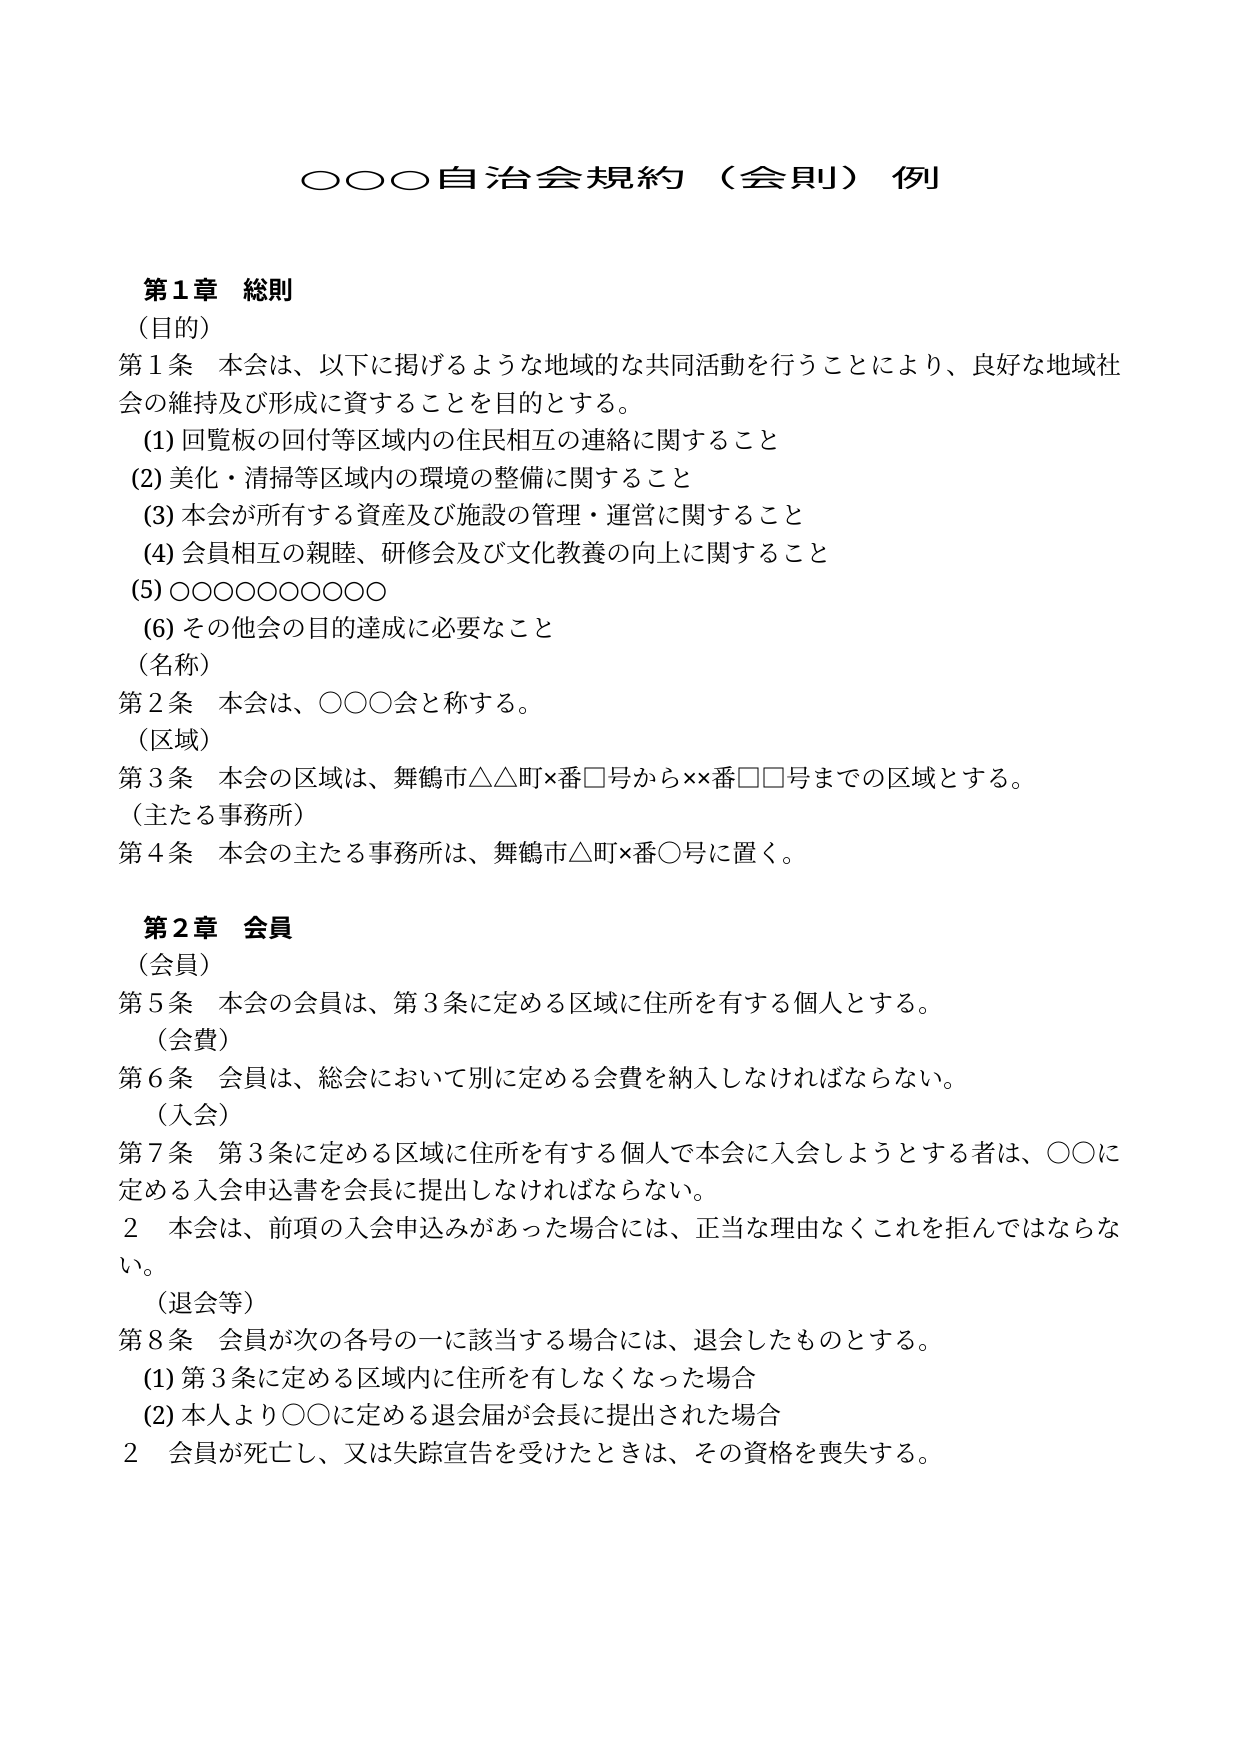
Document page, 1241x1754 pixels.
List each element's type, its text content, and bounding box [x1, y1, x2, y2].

text (4) 会員相互の親睦、研修会及び文化教養の向上に関すること [118, 533, 1122, 570]
text (6) その他会の目的達成に必要なこと [118, 608, 1122, 645]
text 第５条 本会の会員は、第３条に定める区域に住所を有する個人とする。 [118, 983, 1122, 1020]
text （入会） [118, 1095, 1122, 1133]
text 第７条 第３条に定める区域に住所を有する個人で本会に入会しようとする者は、○○に定める入会申込書を会長に提出しなければならない。 [118, 1133, 1122, 1208]
text (1) 第３条に定める区域内に住所を有しなくなった場合 [118, 1358, 1122, 1395]
text (5) ○○○○○○○○○○ [118, 570, 1122, 608]
text （名称） [118, 645, 1122, 683]
text 第２章 会員 [118, 908, 1122, 945]
text ２ 本会は、前項の入会申込みがあった場合には、正当な理由なくこれを拒んではならない。 [118, 1208, 1122, 1283]
text 第１章 総則 [118, 270, 1122, 308]
text 第６条 会員は、総会において別に定める会費を納入しなければならない。 [118, 1058, 1122, 1095]
text ○○○自治会規約（会則）例 [118, 158, 1122, 195]
text 第１条 本会は、以下に掲げるような地域的な共同活動を行うことにより、良好な地域社会の維持及び形成に資することを目的とする。 [118, 345, 1122, 420]
text (3) 本会が所有する資産及び施設の管理・運営に関すること [118, 495, 1122, 533]
text 第３条 本会の区域は、舞鶴市△△町×番□号から××番□□号までの区域とする。 [118, 758, 1122, 795]
text （会員） [118, 945, 1122, 983]
text （主たる事務所） [118, 795, 1122, 833]
text （区域） [118, 720, 1122, 758]
text ２ 会員が死亡し、又は失踪宣告を受けたときは、その資格を喪失する。 [118, 1433, 1122, 1470]
text (2) 美化・清掃等区域内の環境の整備に関すること [118, 458, 1122, 495]
text （目的） [118, 308, 1122, 345]
text （退会等） [118, 1283, 1122, 1320]
text (2) 本人より○○に定める退会届が会長に提出された場合 [118, 1395, 1122, 1433]
text (1) 回覧板の回付等区域内の住民相互の連絡に関すること [118, 420, 1122, 458]
text 第８条 会員が次の各号の一に該当する場合には、退会したものとする。 [118, 1320, 1122, 1358]
text 第２条 本会は、○○○会と称する。 [118, 683, 1122, 720]
text （会費） [118, 1020, 1122, 1058]
text 第４条 本会の主たる事務所は、舞鶴市△町×番○号に置く。 [118, 833, 1122, 870]
